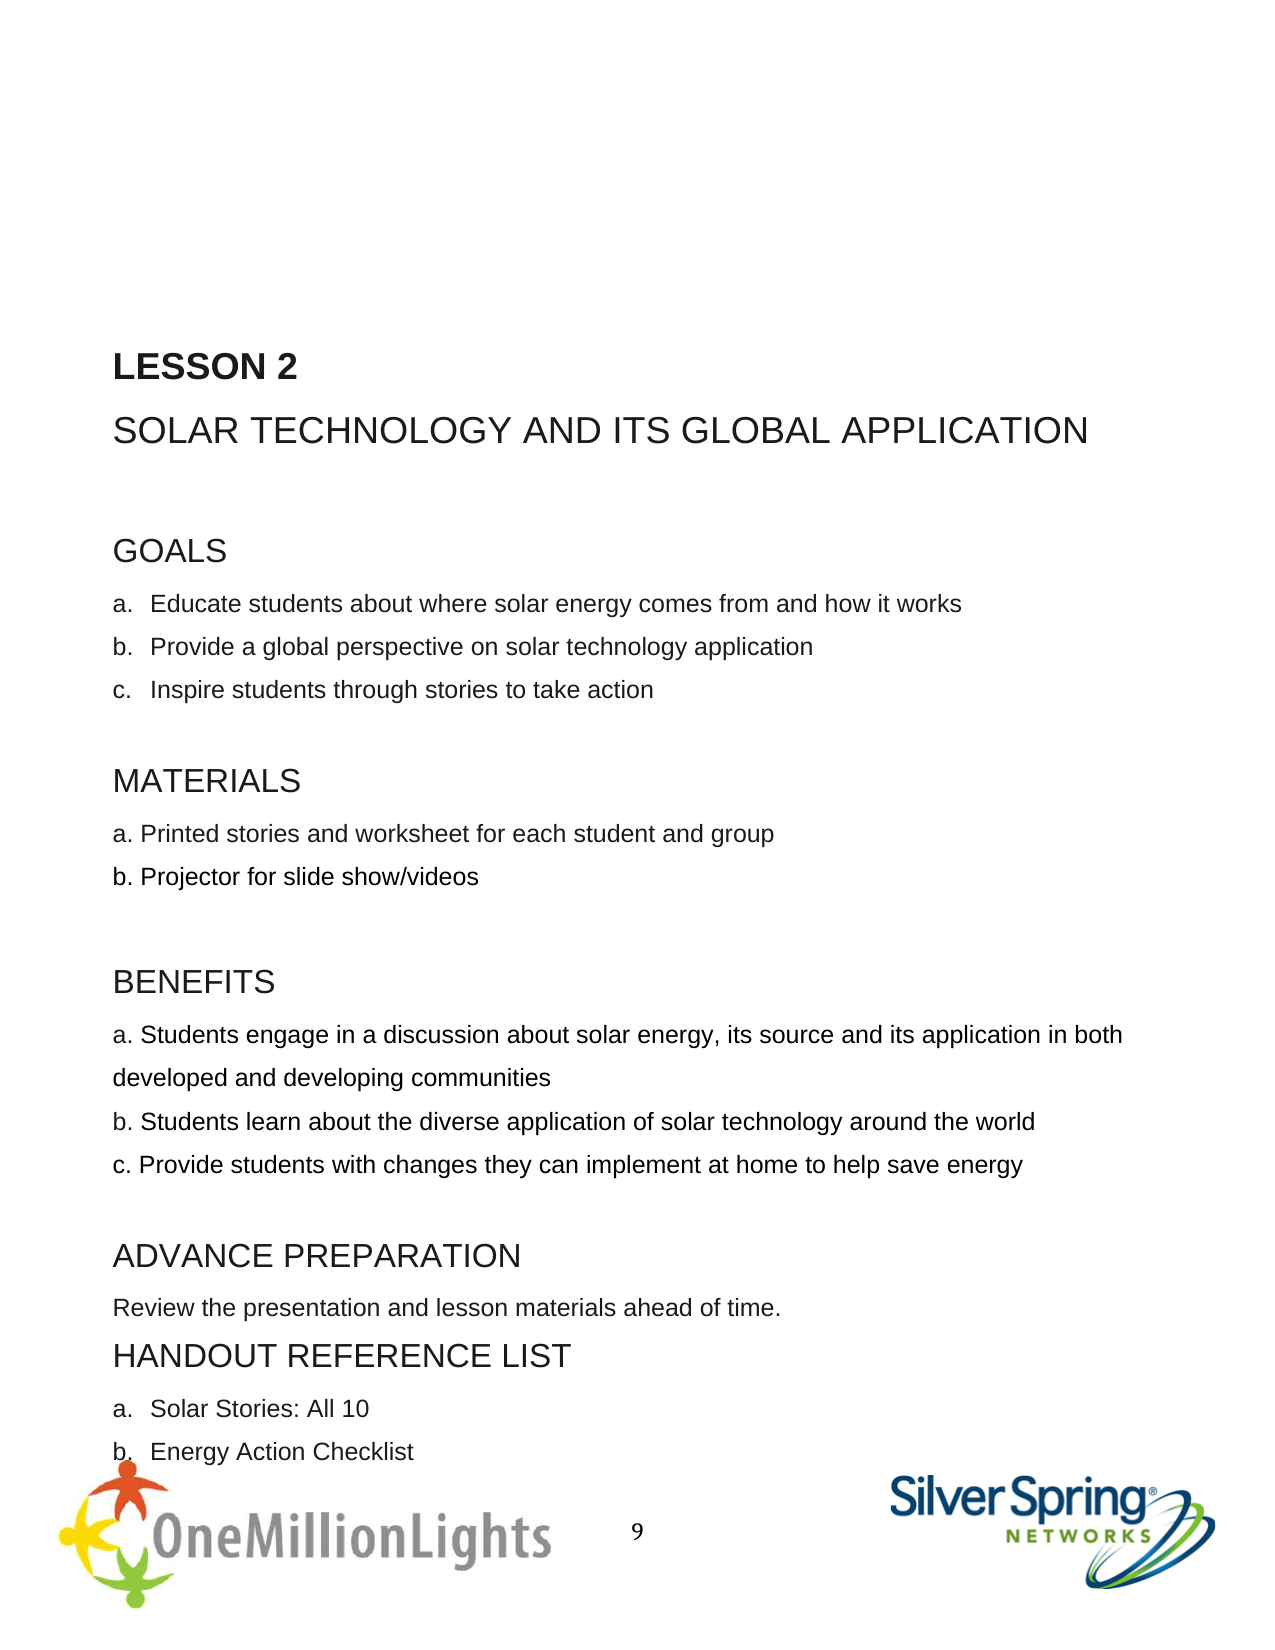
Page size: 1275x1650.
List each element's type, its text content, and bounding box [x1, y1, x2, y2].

list Provide a global perspective on solar technology application [112, 632, 1162, 661]
text ADVANCE PREPARATION [112, 1236, 1162, 1274]
text MATERIALS [112, 761, 1162, 799]
text b. Projector for slide show/videos [112, 862, 1162, 891]
picture [890, 1475, 1216, 1589]
list Educate students about where solar energy comes from and how it works [112, 589, 1162, 617]
text b. Students learn about the diverse application of solar technology around the world [112, 1106, 1162, 1135]
text a. Printed stories and worksheet for each student and group [112, 819, 1162, 847]
list Solar Stories: All 10 [112, 1394, 1162, 1423]
text Review the presentation and lesson materials ahead of time. [112, 1293, 1162, 1322]
text LESSON 2 [112, 344, 1162, 387]
text c. Provide students with changes they can implement at home to help save energy [112, 1149, 1162, 1178]
text GOALS [112, 531, 1162, 569]
text BENEFITS [112, 963, 1162, 1001]
text SOLAR TECHNOLOGY AND ITS GLOBAL APPLICATION [112, 409, 1162, 452]
list Inspire students through stories to take action [112, 675, 1162, 704]
picture [55, 1459, 553, 1612]
text HANDOUT REFERENCE LIST [112, 1337, 1162, 1375]
text a. Students engage in a discussion about solar energy, its source and its application in both developed and developing communities [112, 1020, 1162, 1092]
list Energy Action Checklist [112, 1437, 1162, 1466]
